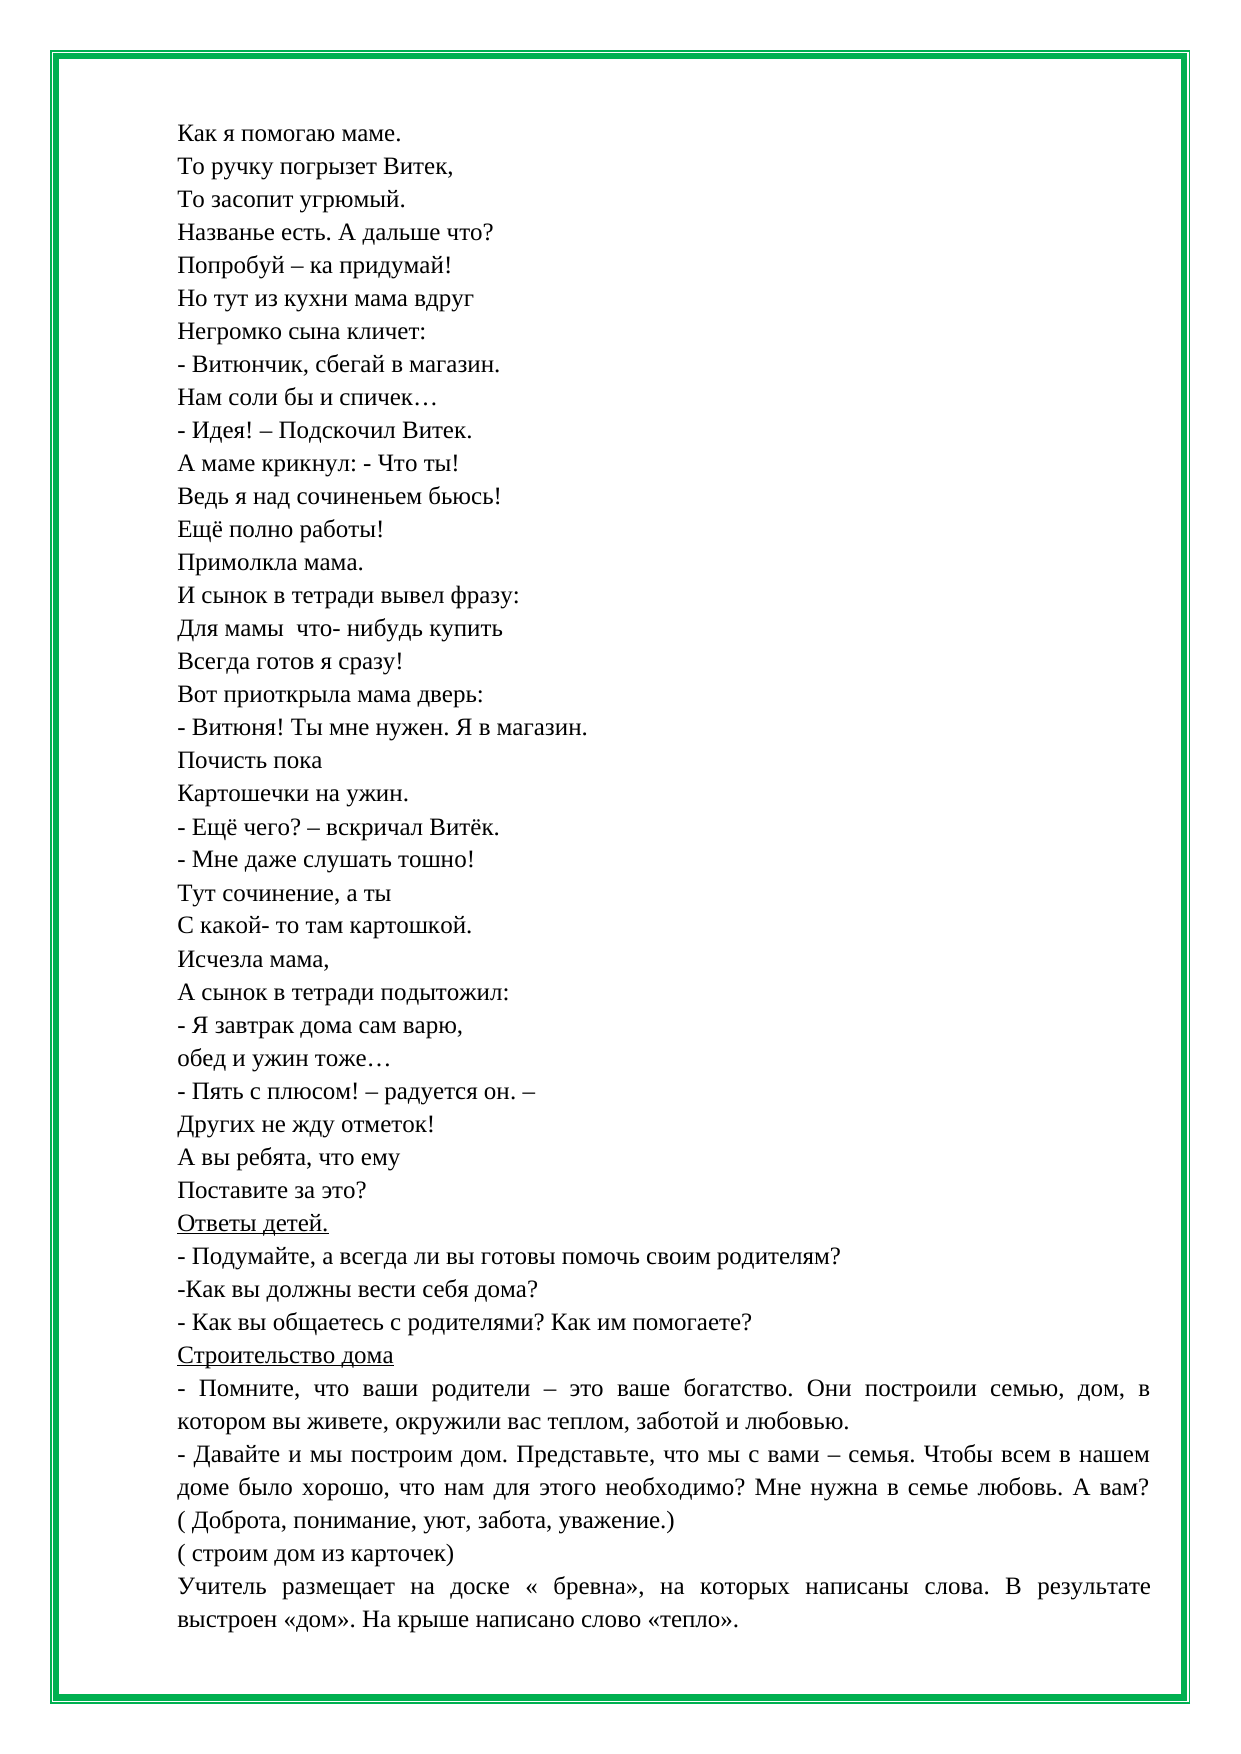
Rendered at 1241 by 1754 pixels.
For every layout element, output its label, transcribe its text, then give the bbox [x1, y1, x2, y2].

text Для мамы что- нибудь купить [177, 613, 1152, 642]
text Поставите за это? [177, 1175, 1152, 1203]
text Почисть пока [177, 746, 1152, 774]
text Других не жду отметок! [177, 1109, 1152, 1137]
text Ещё полно работы! [177, 514, 1152, 543]
text - Пять с плюсом! – радуется он. – [177, 1076, 1152, 1104]
text С какой- то там картошкой. [177, 911, 1152, 939]
text Исчезла мама, [177, 944, 1152, 972]
text -Как вы должны вести себя дома? [177, 1274, 1152, 1303]
text А сынок в тетради подытожил: [177, 977, 1152, 1005]
text - Витюня! Ты мне нужен. Я в магазин. [177, 712, 1152, 741]
text Ответы детей. [177, 1208, 1152, 1237]
text - Мне даже слушать тошно! [177, 844, 1152, 873]
text Вот приоткрыла мама дверь: [177, 679, 1152, 708]
text - Как вы общаетесь с родителями? Как им помогаете? [177, 1307, 1152, 1336]
text Нам соли бы и спичек… [177, 382, 1152, 411]
text Примолкла мама. [177, 547, 1152, 576]
text - Ещё чего? – вскричал Витёк. [177, 812, 1152, 840]
text Но тут из кухни мама вдруг [177, 283, 1152, 312]
text То засопит угрюмый. [177, 184, 1152, 213]
text То ручку погрызет Витек, [177, 151, 1152, 180]
text - Я завтрак дома сам варю, [177, 1010, 1152, 1038]
text - Витюнчик, сбегай в магазин. [177, 349, 1152, 378]
text - Давайте и мы построим дом. Представьте, что мы с вами – семья. Чтобы всем в нашем доме было хорошо, что нам для этого необходимо? Мне нужна в семье любовь. А вам? ( Доброта, понимание, уют, забота, уважение.) [177, 1439, 1152, 1534]
text Строительство дома [177, 1340, 1152, 1369]
text Картошечки на ужин. [177, 778, 1152, 807]
text - Идея! – Подскочил Витек. [177, 415, 1152, 444]
text Учитель размещает на доске « бревна», на которых написаны слова. В результате выстроен «дом». На крыше написано слово «тепло». [177, 1571, 1152, 1633]
text Ведь я над сочиненьем бьюсь! [177, 481, 1152, 510]
text Тут сочинение, а ты [177, 878, 1152, 906]
text Попробуй – ка придумай! [177, 250, 1152, 279]
text Названье есть. А дальше что? [177, 217, 1152, 246]
text - Подумайте, а всегда ли вы готовы помочь своим родителям? [177, 1241, 1152, 1269]
text А вы ребята, что ему [177, 1142, 1152, 1171]
text - Помните, что ваши родители – это ваше богатство. Они построили семью, дом, в котором вы живете, окружили вас теплом, заботой и любовью. [177, 1373, 1152, 1435]
text Как я помогаю маме. [177, 118, 1152, 147]
text Всегда готов я сразу! [177, 646, 1152, 675]
text А маме крикнул: - Что ты! [177, 448, 1152, 477]
text И сынок в тетради вывел фразу: [177, 580, 1152, 609]
text обед и ужин тоже… [177, 1043, 1152, 1071]
text Негромко сына кличет: [177, 316, 1152, 345]
text ( строим дом из карточек) [177, 1538, 1152, 1567]
